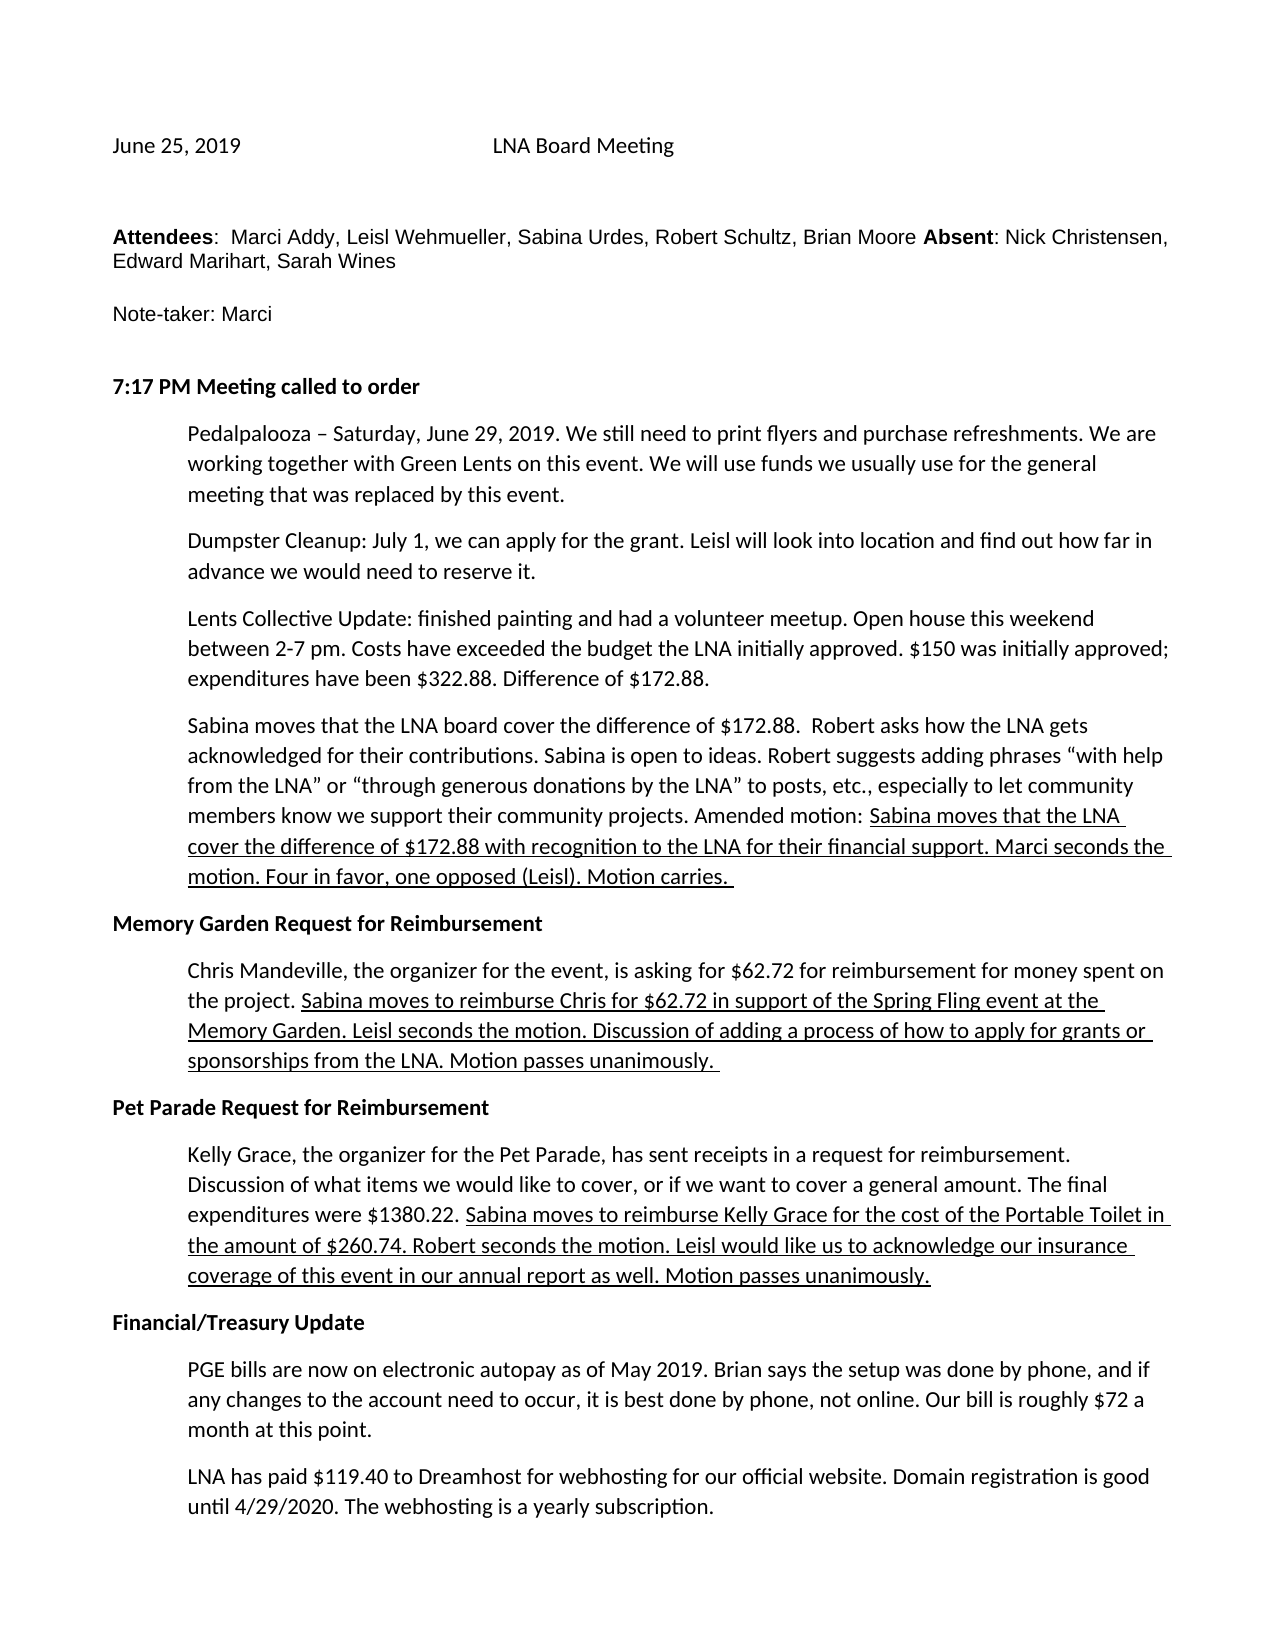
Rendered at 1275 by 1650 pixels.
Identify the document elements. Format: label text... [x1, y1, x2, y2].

text Memory Garden Request for Reimbursement [112, 909, 1172, 937]
text Sabina moves that the LNA board cover the difference of $172.88. Robert asks how the LNA gets acknowledged for their contributions. Sabina is open to ideas. Robert suggests adding phrases “with help from the LNA” or “through generous donations by the LNA” to posts, etc., especially to let community members know we support their community projects. Amended motion: Sabina moves that the LNA cover the difference of $172.88 with recognition to the LNA for their financial support. Marci seconds the motion. Four in favor, one opposed (Leisl). Motion carries. [187, 711, 1172, 856]
text Lents Collective Update: finished painting and had a volunteer meetup. Open house this weekend between 2-7 pm. Costs have exceeded the budget the LNA initially approved. $150 was initially approved; expenditures have been $322.88. Difference of $172.88. [187, 604, 1172, 692]
text Attendees: Marci Addy, Leisl Wehmueller, Sabina Urdes, Robert Schultz, Brian Moore Absent: Nick Christensen, Edward Marihart, Sarah Wines [112, 225, 1172, 273]
text 7:17 PM Meeting called to order [112, 372, 1172, 401]
text PGE bills are now on electronic autopay as of May 2019. Brian says the setup was done by phone, and if any changes to the account need to occur, it is best done by phone, not online. Our bill is roughly $72 a month at this point. [187, 1355, 1172, 1443]
text Pedalpalooza – Saturday, June 29, 2019. We still need to print flyers and purchase refreshments. We are working together with Green Lents on this event. We will use funds we usually use for the general meeting that was replaced by this event. [187, 419, 1172, 508]
text Chris Mandeville, the organizer for the event, is asking for $62.72 for reimbursement for money spent on the project. Sabina moves to reimburse Chris for $62.72 in support of the Spring Fling event at the Memory Garden. Leisl seconds the motion. Discussion of adding a process of how to apply for grants or sponsorships from the LNA. Motion passes unanimously. [187, 956, 1172, 1074]
text LNA has paid $119.40 to Dreamhost for webhosting for our official website. Domain registration is good until 4/29/2020. The webhosting is a yearly subscription. [187, 1462, 1172, 1520]
text Pet Parade Request for Reimbursement [112, 1093, 1172, 1121]
text Kelly Grace, the organizer for the Pet Parade, has sent receipts in a request for reimbursement. Discussion of what items we would like to cover, or if we want to cover a general amount. The final expenditures were $1380.22. Sabina moves to reimburse Kelly Grace for the cost of the Portable Toilet in the amount of $260.74. Robert seconds the motion. Leisl would like us to acknowledge our insurance coverage of this event in our annual report as well. Motion passes unanimously. [187, 1140, 1172, 1289]
text June 25, 2019 LNA Board Meeting [112, 131, 1172, 159]
text Financial/Treasury Update [112, 1308, 1172, 1336]
text Dumpster Cleanup: July 1, we can apply for the grant. Leisl will look into location and find out how far in advance we would need to reserve it. [187, 527, 1172, 585]
text Note-taker: Marci [112, 302, 1172, 326]
